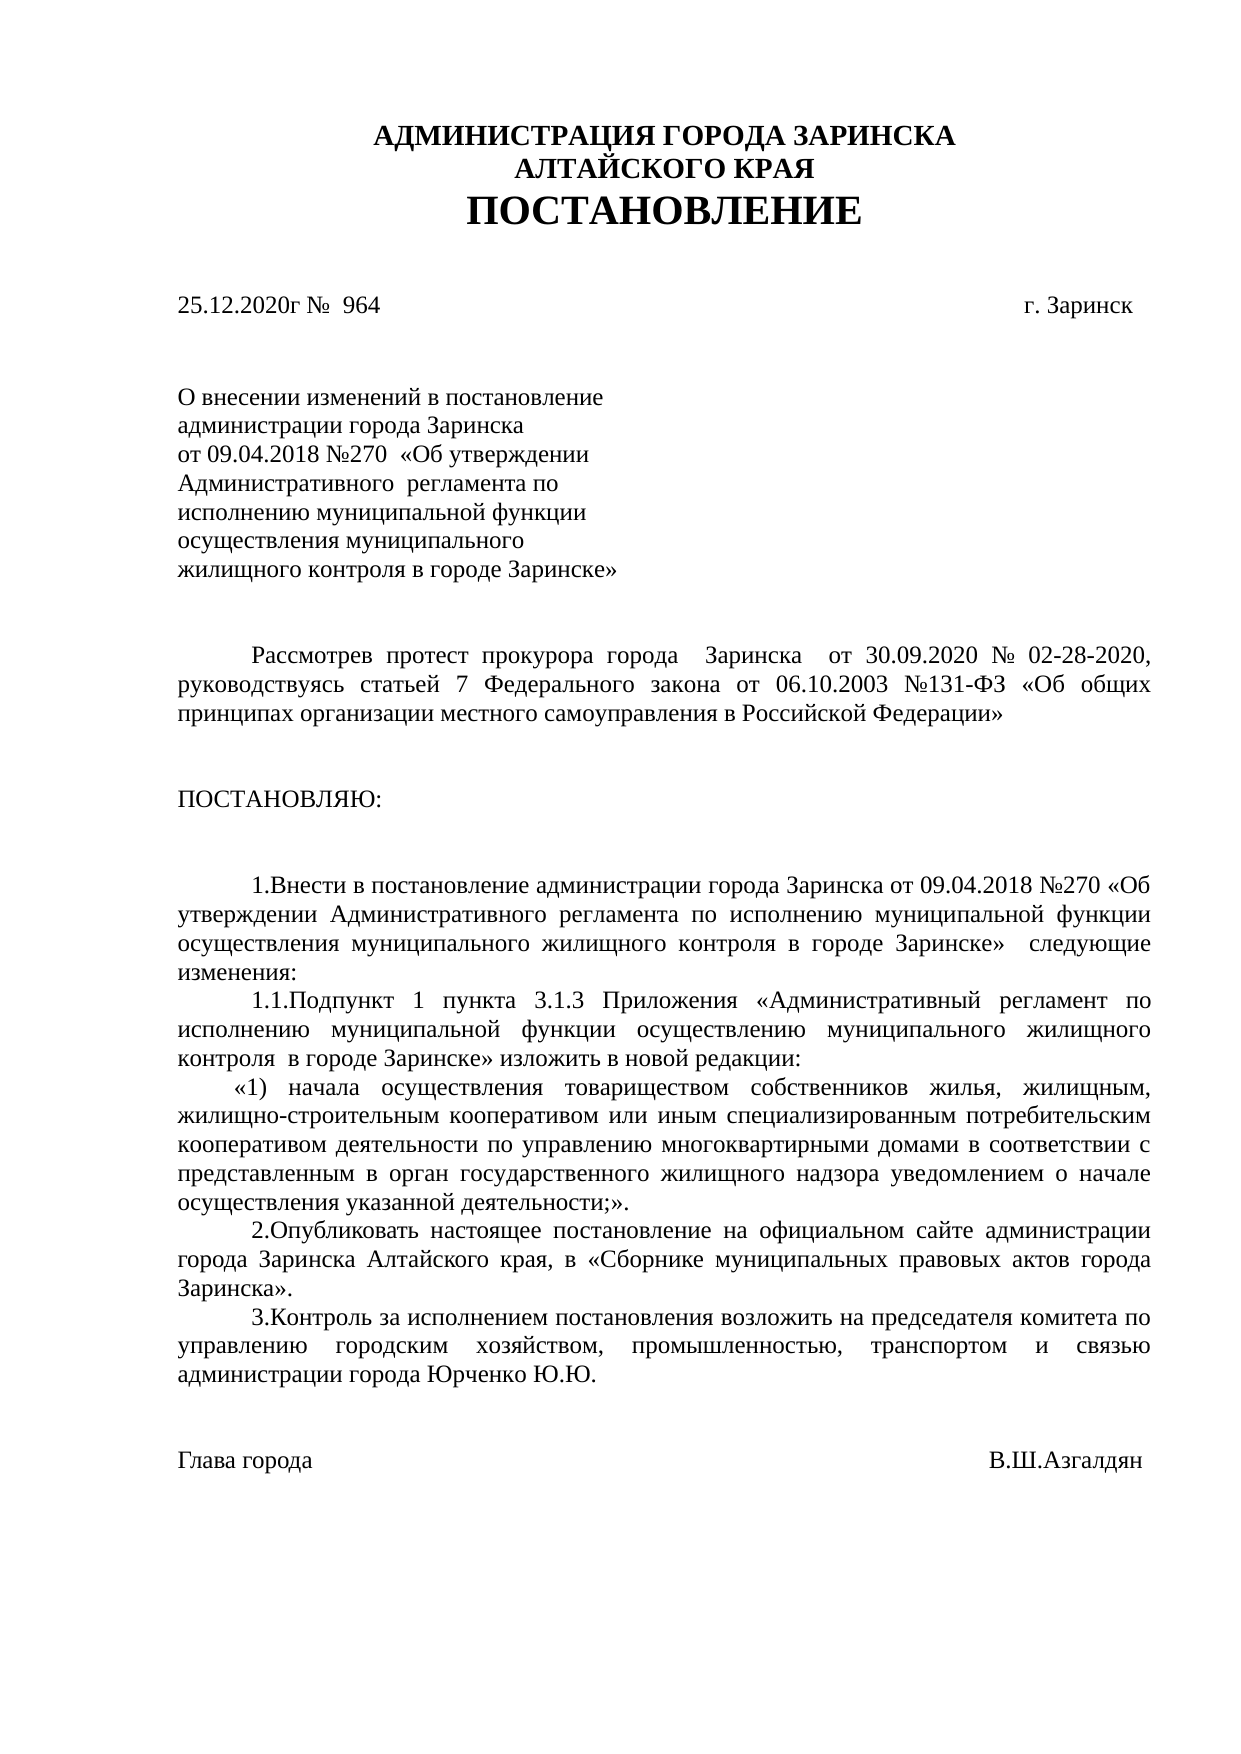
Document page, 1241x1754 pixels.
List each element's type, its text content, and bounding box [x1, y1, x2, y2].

text 1.1.Подпункт 1 пункта 3.1.3 Приложения «Административный регламент по исполнению муниципальной функции осуществлению муниципального жилищного контроля в городе Заринске» изложить в новой редакции: [177, 985, 1152, 1072]
text ПОСТАНОВЛЕНИЕ [177, 185, 1152, 233]
text ПОСТАНОВЛЯЮ: [177, 784, 1152, 813]
text жилищного контроля в городе Заринске» [177, 554, 1152, 583]
text исполнению муниципальной функции [177, 497, 1152, 525]
text 1.Внести в постановление администрации города Заринска от 09.04.2018 №270 «Об утверждении Административного регламента по исполнению муниципальной функции осуществления муниципального жилищного контроля в городе Заринске» следующие изменения: [177, 870, 1152, 985]
text 3.Контроль за исполнением постановления возложить на председателя комитета по управлению городским хозяйством, промышленностью, транспортом и связью администрации города Юрченко Ю.Ю. [177, 1302, 1152, 1388]
text Административного регламента по [177, 468, 1152, 497]
text 25.12.2020г № 964 г. Заринск [177, 291, 1152, 353]
text осуществления муниципального [177, 525, 1152, 554]
text 2.Опубликовать настоящее постановление на официальном сайте администрации города Заринска Алтайского края, в «Сборнике муниципальных правовых актов города Заринска». [177, 1216, 1152, 1302]
text от 09.04.2018 №270 «Об утверждении [177, 439, 1152, 468]
text АЛТАЙСКОГО КРАЯ [177, 152, 1152, 185]
text «1) начала осуществления товариществом собственников жилья, жилищным, жилищно-строительным кооперативом или иным специализированным потребительским кооперативом деятельности по управлению многоквартирными домами в соответствии с представленным в орган государственного жилищного надзора уведомлением о начале осуществления указанной деятельности;». [177, 1072, 1152, 1215]
text Рассмотрев протест прокурора города Заринска от 30.09.2020 № 02-28-2020, руководствуясь статьей 7 Федерального закона от 06.10.2003 №131-ФЗ «Об общих принципах организации местного самоуправления в Российской Федерации» [177, 640, 1152, 727]
text администрации города Заринска [177, 410, 1152, 439]
text АДМИНИСТРАЦИЯ ГОРОДА ЗАРИНСКА [177, 118, 1152, 152]
text О внесении изменений в постановление [177, 382, 1152, 410]
text Глава города В.Ш.Азгалдян [177, 1446, 1152, 1474]
